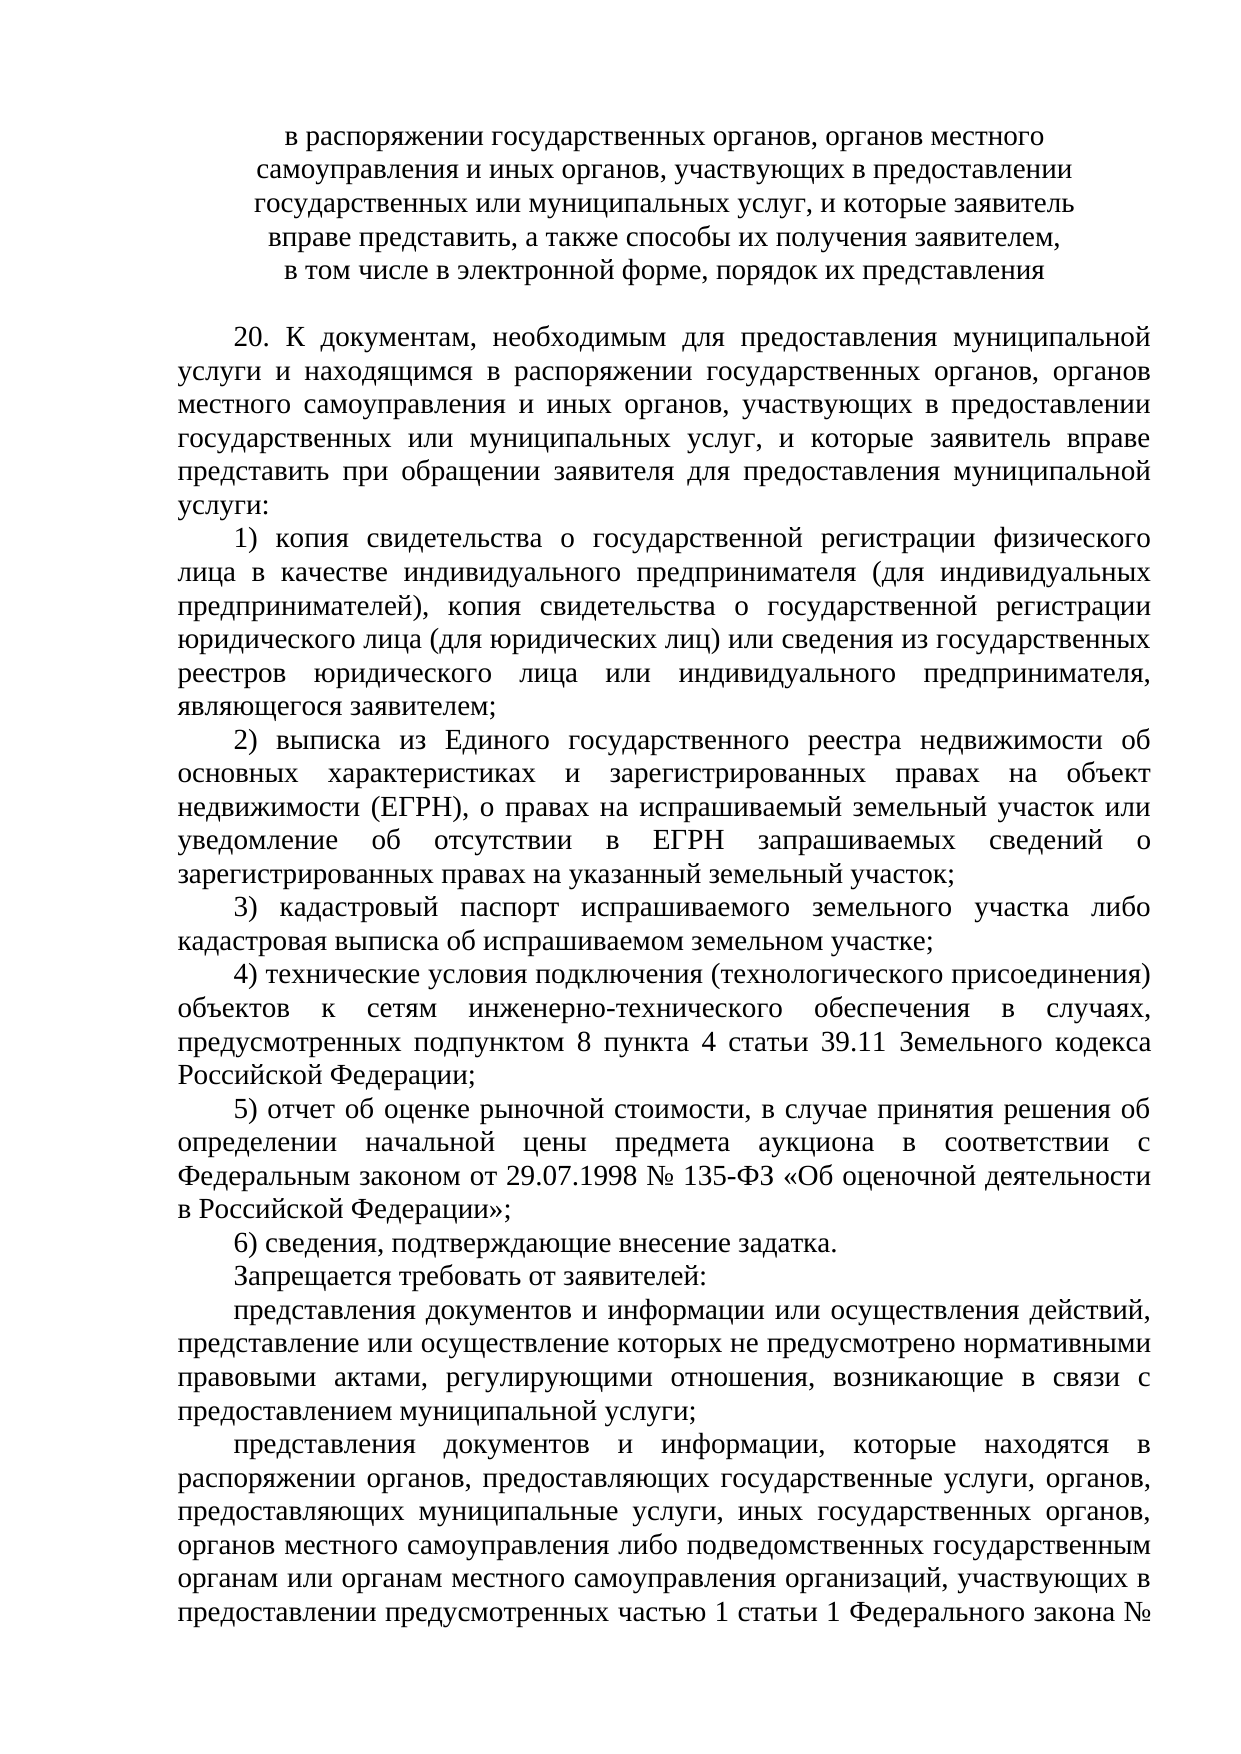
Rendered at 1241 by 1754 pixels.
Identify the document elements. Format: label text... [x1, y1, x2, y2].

text 1) копия свидетельства о государственной регистрации физического лица в качестве индивидуального предпринимателя (для индивидуальных предпринимателей), копия свидетельства о государственной регистрации юридического лица (для юридических лиц) или сведения из государственных реестров юридического лица или индивидуального предпринимателя, являющегося заявителем; [177, 521, 1152, 722]
text 2) выписка из Единого государственного реестра недвижимости об основных характеристиках и зарегистрированных правах на объект недвижимости (ЕГРН), о правах на испрашиваемый земельный участок или уведомление об отсутствии в ЕГРН запрашиваемых сведений о зарегистрированных правах на указанный земельный участок; [177, 722, 1152, 889]
text 20. К документам, необходимым для предоставления муниципальной услуги и находящимся в распоряжении государственных органов, органов местного самоуправления и иных органов, участвующих в предоставлении государственных или муниципальных услуг, и которые заявитель вправе представить при обращении заявителя для предоставления муниципальной услуги: [177, 319, 1152, 521]
text 5) отчет об оценке рыночной стоимости, в случае принятия решения об определении начальной цены предмета аукциона в соответствии с Федеральным законом от 29.07.1998 № 135-ФЗ «Об оценочной деятельности в Российской Федерации»; [177, 1091, 1152, 1225]
text Запрещается требовать от заявителей: [177, 1258, 1152, 1292]
text самоуправления и иных органов, участвующих в предоставлении [177, 152, 1152, 185]
text в том числе в электронной форме, порядок их представления [177, 252, 1152, 286]
text 6) сведения, подтверждающие внесение задатка. [177, 1225, 1152, 1258]
text в распоряжении государственных органов, органов местного [177, 118, 1152, 152]
text государственных или муниципальных услуг, и которые заявитель [177, 185, 1152, 219]
text 4) технические условия подключения (технологического присоединения) объектов к сетям инженерно-технического обеспечения в случаях, предусмотренных подпунктом 8 пункта 4 статьи 39.11 Земельного кодекса Российской Федерации; [177, 957, 1152, 1091]
text представления документов и информации или осуществления действий, представление или осуществление которых не предусмотрено нормативными правовыми актами, регулирующими отношения, возникающие в связи с предоставлением муниципальной услуги; [177, 1292, 1152, 1426]
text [177, 1426, 1152, 1627]
text 3) кадастровый паспорт испрашиваемого земельного участка либо кадастровая выписка об испрашиваемом земельном участке; [177, 889, 1152, 957]
text вправе представить, а также способы их получения заявителем, [177, 219, 1152, 252]
